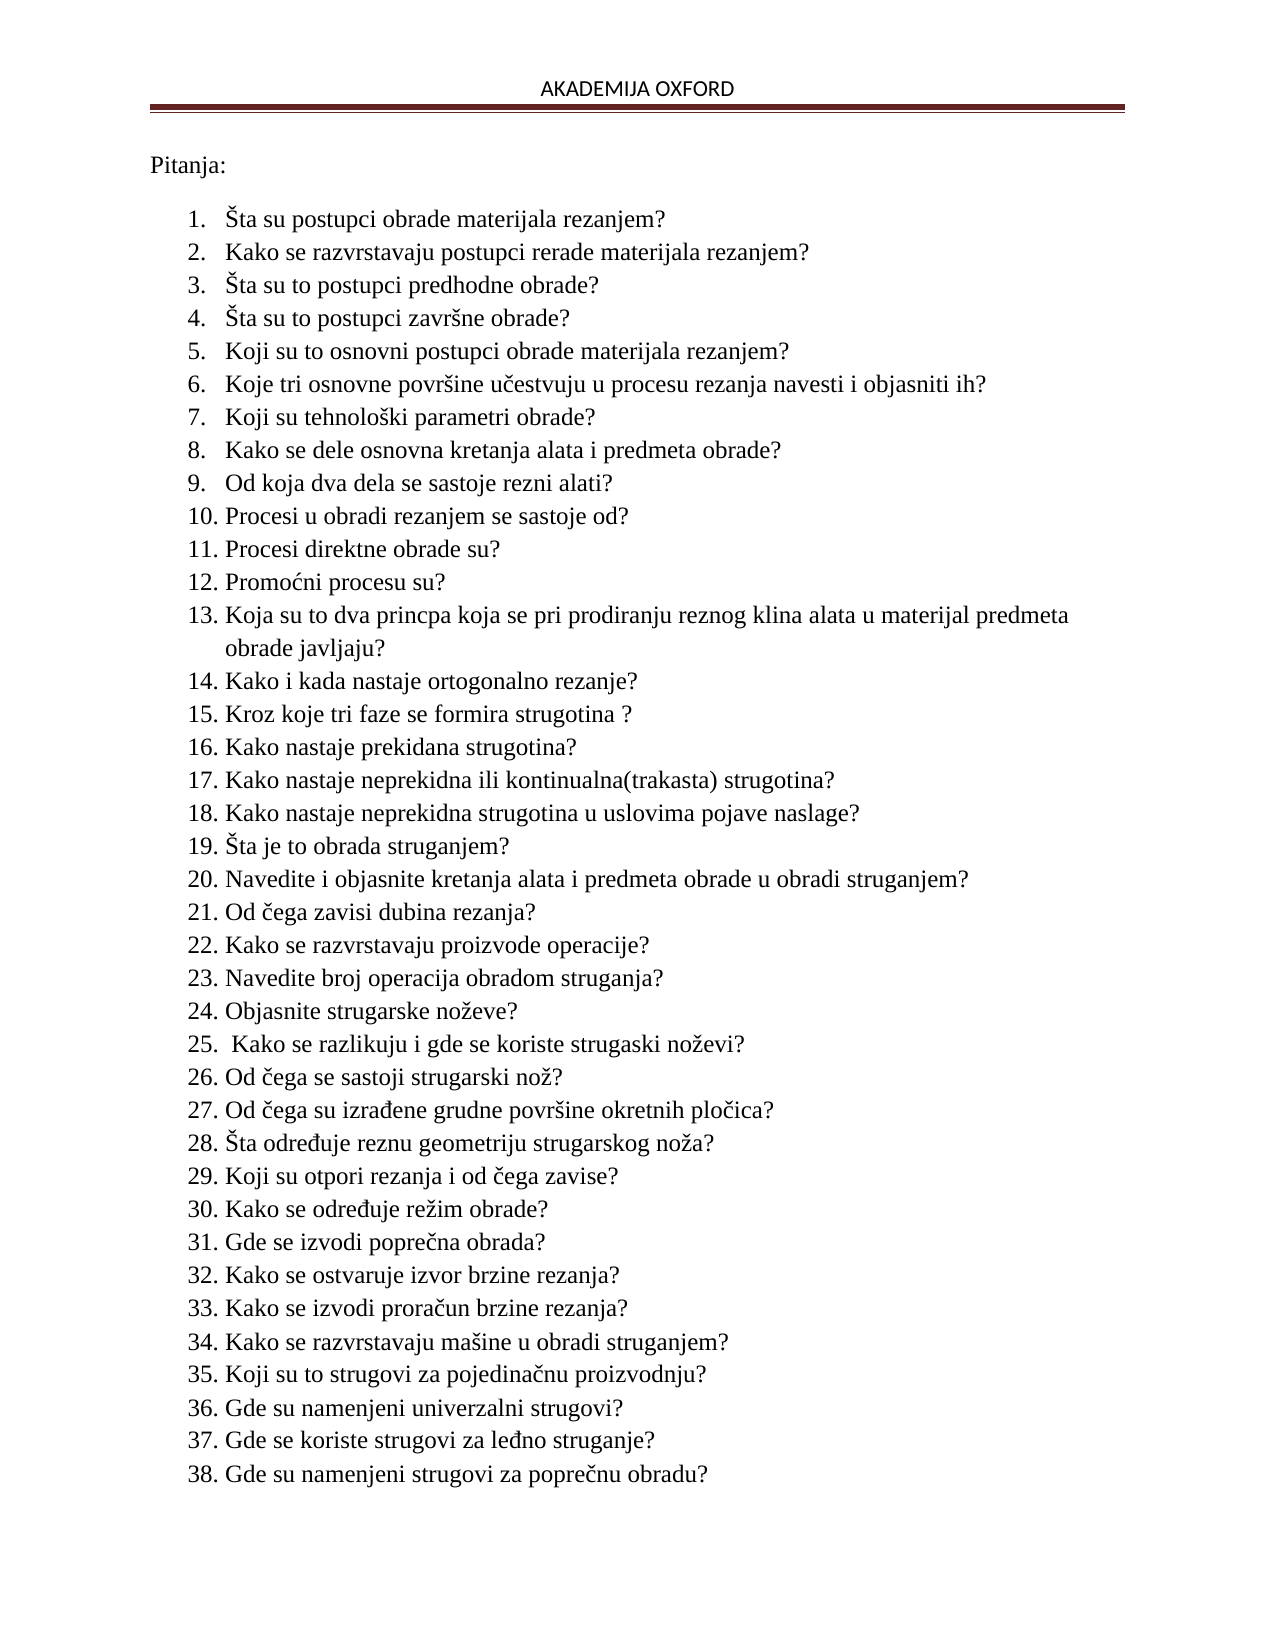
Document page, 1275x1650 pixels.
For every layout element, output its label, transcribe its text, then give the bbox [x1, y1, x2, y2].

list Šta su to postupci završne obrade? [187, 303, 1125, 332]
list Kako se razvrstavaju mašine u obradi struganjem? [187, 1327, 1125, 1355]
list Kako se razlikuju i gde se koriste strugaski noževi? [187, 1029, 1125, 1058]
list Od koja dva dela se sastoje rezni alati? [187, 468, 1125, 497]
list Šta su postupci obrade materijala rezanjem? [187, 204, 1125, 233]
list Šta su to postupci predhodne obrade? [187, 270, 1125, 299]
list Navedite broj operacija obradom struganja? [187, 963, 1125, 992]
list Od čega zavisi dubina rezanja? [187, 897, 1125, 926]
list Gde se koriste strugovi za leđno struganje? [187, 1426, 1125, 1454]
list Kako se razvrstavaju postupci rerade materijala rezanjem? [187, 237, 1125, 266]
text Pitanja: [150, 150, 1125, 179]
list Gde su namenjeni strugovi za poprečnu obradu? [187, 1459, 1125, 1487]
list Kako se izvodi proračun brzine rezanja? [187, 1293, 1125, 1322]
list Kako se razvrstavaju proizvode operacije? [187, 930, 1125, 959]
list Kako i kada nastaje ortogonalno rezanje? [187, 666, 1125, 695]
list Gde su namenjeni univerzalni strugovi? [187, 1393, 1125, 1421]
list Objasnite strugarske noževe? [187, 996, 1125, 1025]
list Kako se određuje režim obrade? [187, 1194, 1125, 1223]
list Šta je to obrada struganjem? [187, 831, 1125, 860]
list Šta određuje reznu geometriju strugarskog noža? [187, 1128, 1125, 1157]
list Koji su tehnološki parametri obrade? [187, 402, 1125, 431]
list Procesi direktne obrade su? [187, 534, 1125, 563]
list Kako se ostvaruje izvor brzine rezanja? [187, 1261, 1125, 1289]
list Koje tri osnovne površine učestvuju u procesu rezanja navesti i objasniti ih? [187, 369, 1125, 398]
list Kako nastaje neprekidna ili kontinualna(trakasta) strugotina? [187, 765, 1125, 794]
list Kroz koje tri faze se formira strugotina ? [187, 699, 1125, 728]
list Kako nastaje neprekidna strugotina u uslovima pojave naslage? [187, 798, 1125, 827]
list Od čega se sastoji strugarski nož? [187, 1062, 1125, 1091]
list Koji su to strugovi za pojedinačnu proizvodnju? [187, 1359, 1125, 1388]
list Promoćni procesu su? [187, 567, 1125, 596]
list Gde se izvodi poprečna obrada? [187, 1227, 1125, 1256]
list Koji su otpori rezanja i od čega zavise? [187, 1161, 1125, 1190]
list Koji su to osnovni postupci obrade materijala rezanjem? [187, 336, 1125, 365]
list Kako se dele osnovna kretanja alata i predmeta obrade? [187, 435, 1125, 464]
list Navedite i objasnite kretanja alata i predmeta obrade u obradi struganjem? [187, 864, 1125, 893]
list Od čega su izrađene grudne površine okretnih pločica? [187, 1095, 1125, 1124]
list Koja su to dva princpa koja se pri prodiranju reznog klina alata u materijal predmeta obrade javljaju? [187, 600, 1125, 662]
list Procesi u obradi rezanjem se sastoje od? [187, 501, 1125, 530]
list Kako nastaje prekidana strugotina? [187, 732, 1125, 761]
